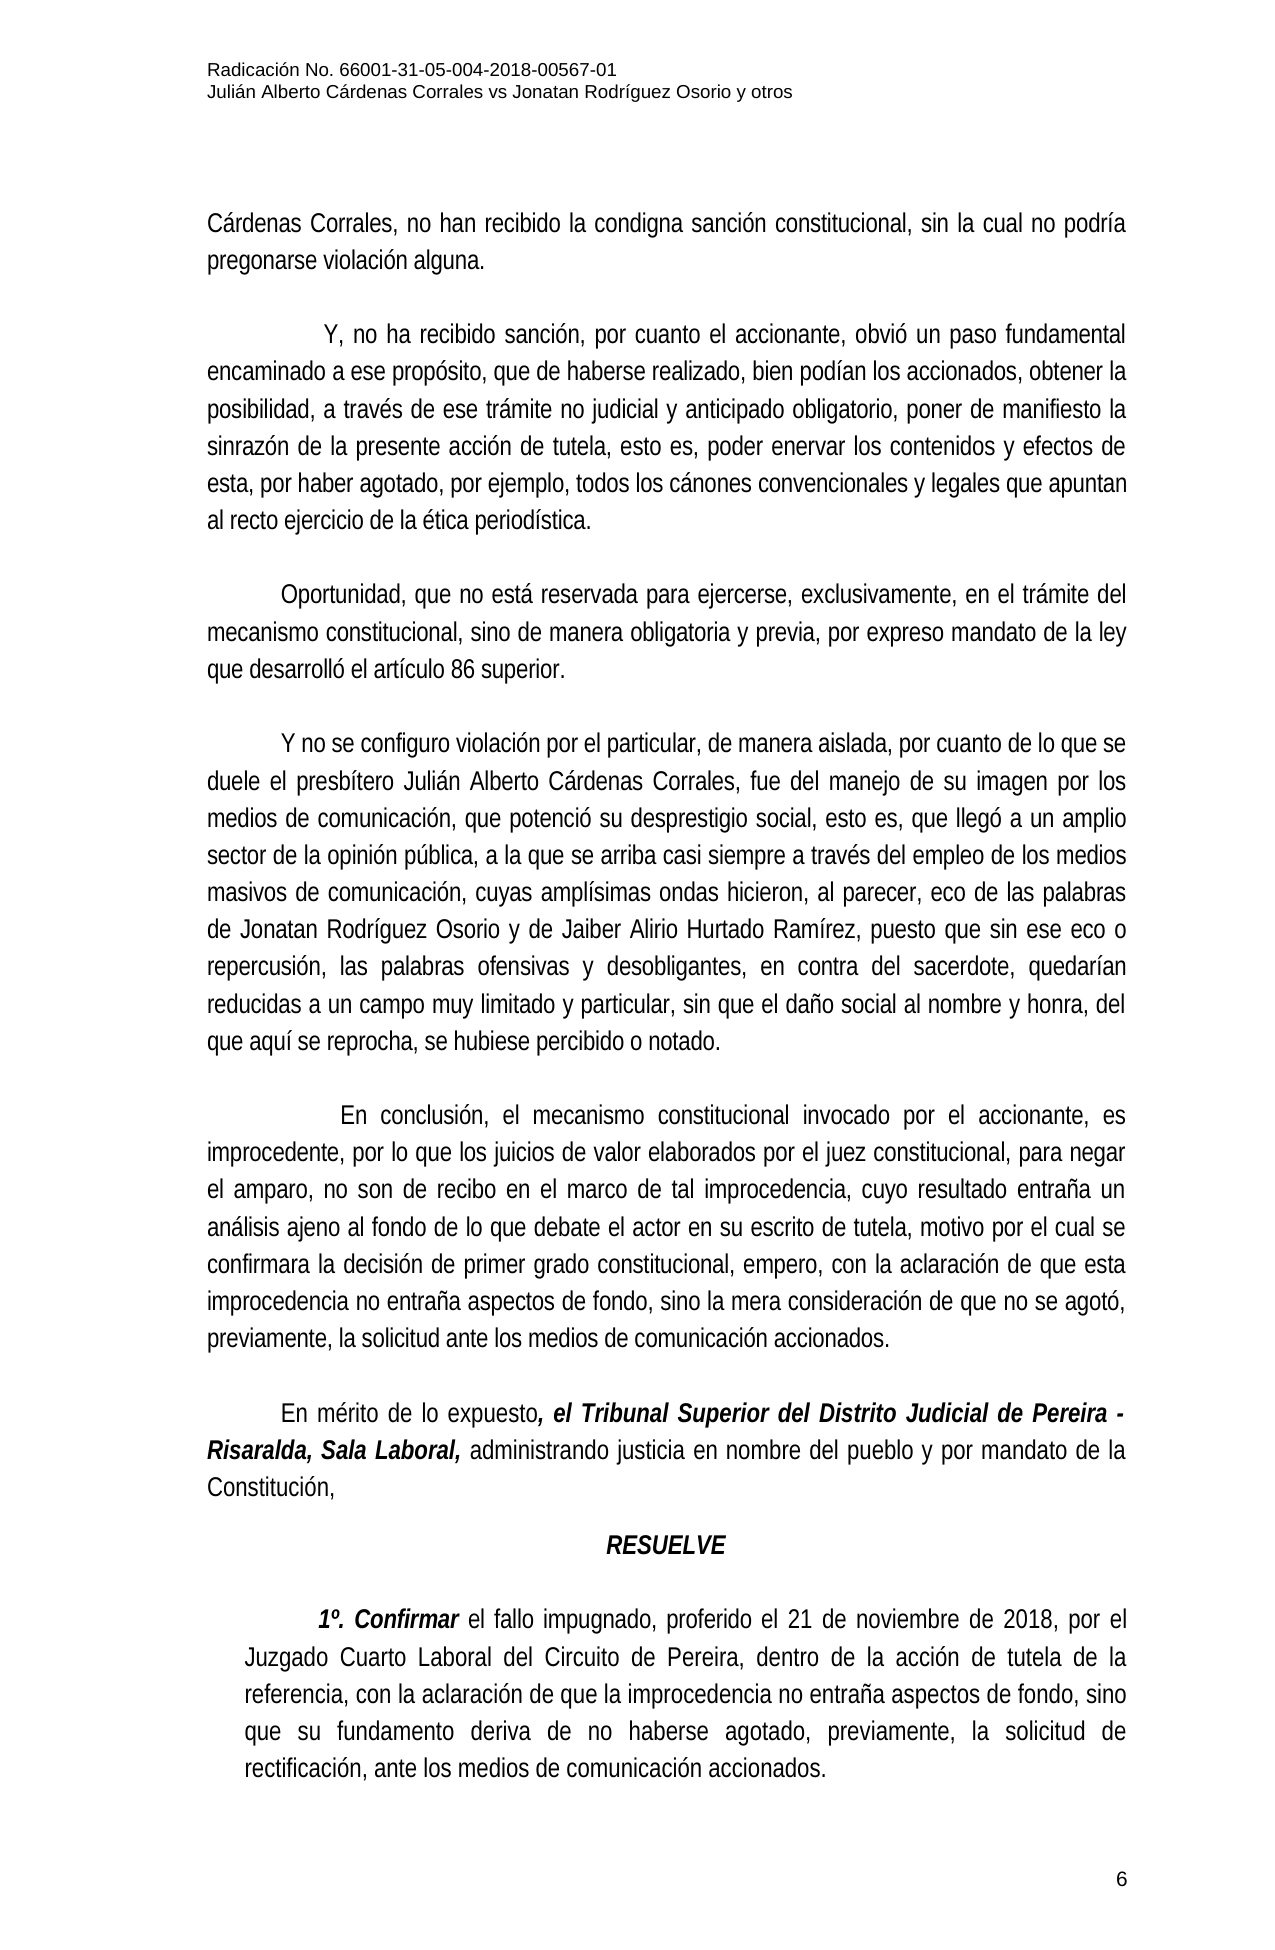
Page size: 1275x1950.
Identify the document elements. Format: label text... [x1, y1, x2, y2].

text Oportunidad, que no está reservada para ejercerse, exclusivamente, en el trámite del mecanismo constitucional, sino de manera obligatoria y previa, por expreso mandato de la ley que desarrolló el artículo 86 superior. [207, 579, 1127, 684]
list En mérito de lo expuesto, el Tribunal Superior del Distrito Judicial de Pereira - Risaralda, Sala Laboral, administrando justicia en nombre del pueblo y por mandato de la Constitución, [207, 1397, 1127, 1502]
text Y no se configuro violación por el particular, de manera aislada, por cuanto de lo que se duele el presbítero Julián Alberto Cárdenas Corrales, fue del manejo de su imagen por los medios de comunicación, que potenció su desprestigio social, esto es, que llegó a un amplio sector de la opinión pública, a la que se arriba casi siempre a través del empleo de los medios masivos de comunicación, cuyas amplísimas ondas hicieron, al parecer, eco de las palabras de Jonatan Rodríguez Osorio y de Jaiber Alirio Hurtado Ramírez, puesto que sin ese eco o repercusión, las palabras ofensivas y desobligantes, en contra del sacerdote, quedarían reducidas a un campo muy limitado y particular, sin que el daño social al nombre y honra, del que aquí se reprocha, se hubiese percibido o notado. [207, 727, 1127, 1056]
text 1º. Confirmar el fallo impugnado, proferido el 21 de noviembre de 2018, por el Juzgado Cuarto Laboral del Circuito de Pereira, dentro de la acción de tutela de la referencia, con la aclaración de que la improcedencia no entraña aspectos de fondo, sino que su fundamento deriva de no haberse agotado, previamente, la solicitud de rectificación, ante los medios de comunicación accionados. [244, 1603, 1127, 1783]
text Y, no ha recibido sanción, por cuanto el accionante, obvió un paso fundamental encaminado a ese propósito, que de haberse realizado, bien podían los accionados, obtener la posibilidad, a través de ese trámite no judicial y anticipado obligatorio, poner de manifiesto la sinrazón de la presente acción de tutela, esto es, poder enervar los contenidos y efectos de esta, por haber agotado, por ejemplo, todos los cánones convencionales y legales que apuntan al recto ejercicio de la ética periodística. [207, 281, 1127, 535]
text RESUELVE [207, 1529, 1127, 1560]
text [207, 207, 1127, 275]
text En conclusión, el mecanismo constitucional invocado por el accionante, es improcedente, por lo que los juicios de valor elaborados por el juez constitucional, para negar el amparo, no son de recibo en el marco de tal improcedencia, cuyo resultado entraña un análisis ajeno al fondo de lo que debate el actor en su escrito de tutela, motivo por el cual se confirmara la decisión de primer grado constitucional, empero, con la aclaración de que esta improcedencia no entraña aspectos de fondo, sino la mera consideración de que no se agotó, previamente, la solicitud ante los medios de comunicación accionados. [207, 1062, 1127, 1353]
